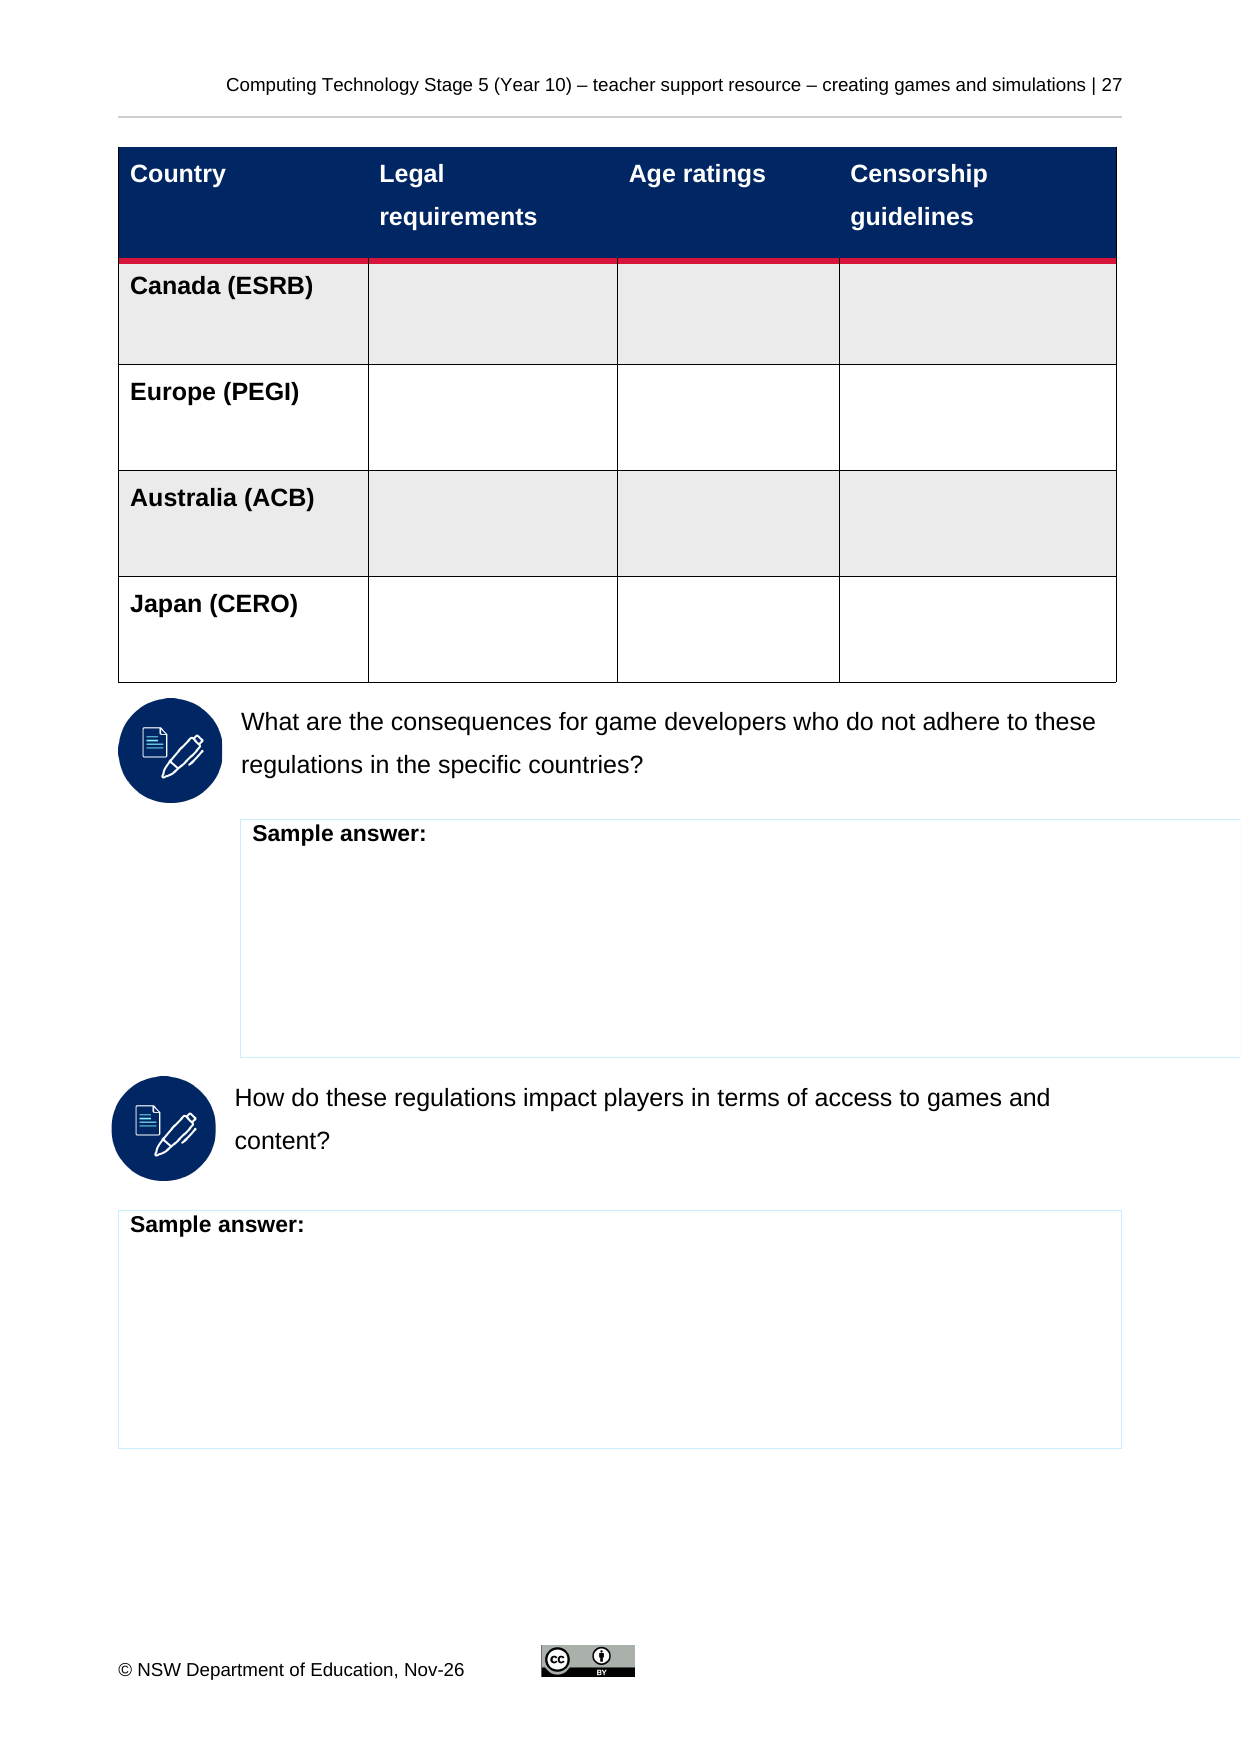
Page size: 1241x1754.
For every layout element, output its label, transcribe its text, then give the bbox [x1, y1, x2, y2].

picture [118, 698, 223, 803]
table_cell [369, 264, 617, 364]
text What are the consequences for game developers who do not adhere to these regulations in the specific countries? [223, 707, 1122, 779]
table_header Censorship guidelines [839, 147, 1116, 258]
table_header Country [119, 147, 368, 258]
table_header Age ratings [617, 147, 839, 258]
table_cell [618, 365, 839, 470]
table_cell [840, 264, 1116, 364]
table_cell [369, 577, 617, 682]
table_cell Canada (ESRB) [119, 264, 368, 364]
table_cell [618, 264, 839, 364]
picture [111, 1076, 216, 1181]
table_cell [840, 471, 1116, 576]
table_cell [618, 577, 839, 682]
table_cell [369, 365, 617, 470]
table_cell [840, 365, 1116, 470]
table_cell Australia (ACB) [119, 471, 368, 576]
table_cell Japan (CERO) [119, 577, 368, 682]
table_header Sample answer: [241, 820, 1240, 1057]
table_cell [618, 471, 839, 576]
table_header Legal requirements [368, 147, 617, 258]
table_header Sample answer: [119, 1211, 1121, 1448]
table_cell Europe (PEGI) [119, 365, 368, 470]
table_cell [369, 471, 617, 576]
text How do these regulations impact players in terms of access to games and content? [216, 1083, 1122, 1155]
table_cell [840, 577, 1116, 682]
picture [541, 1645, 635, 1677]
